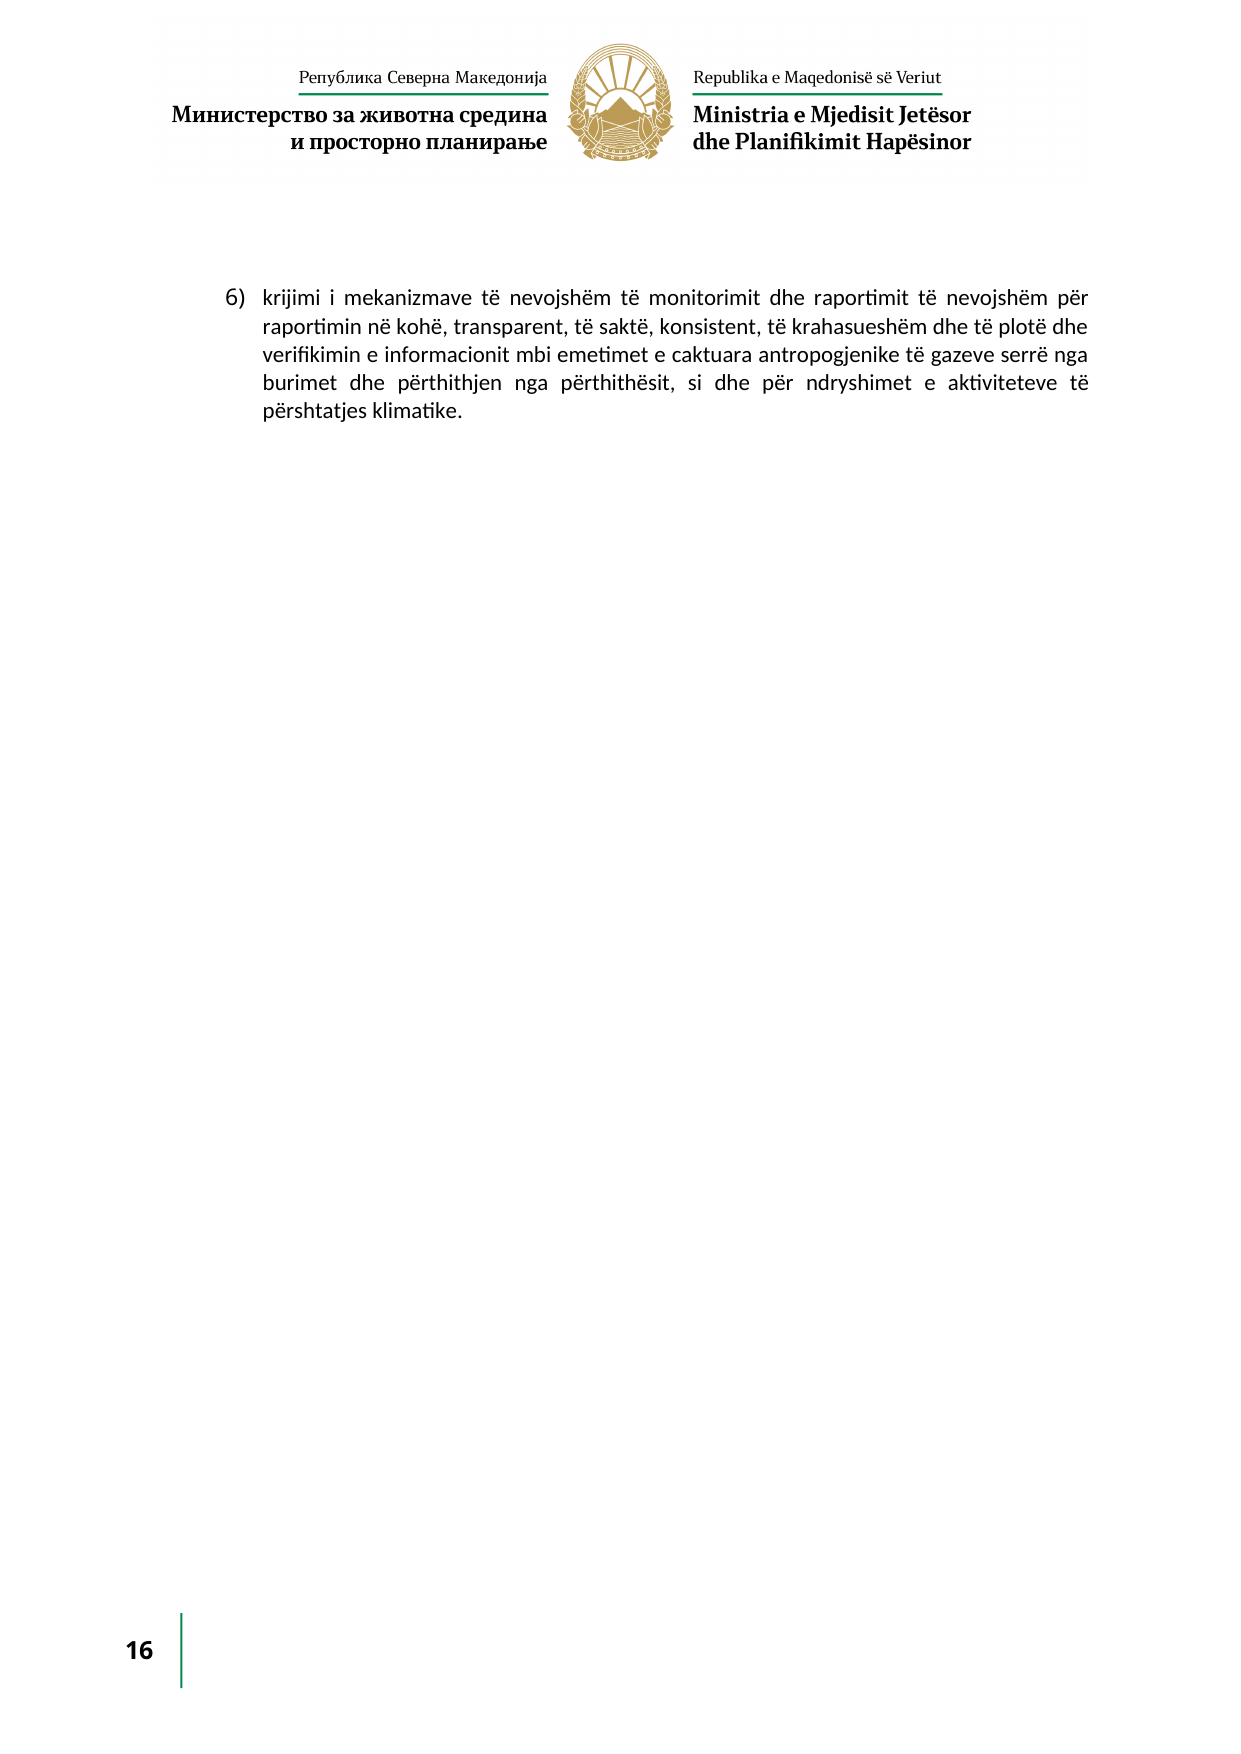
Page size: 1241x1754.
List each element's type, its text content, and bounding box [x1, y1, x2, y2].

picture [150, 14, 1091, 190]
list krijimi i mekanizmave të nevojshëm të monitorimit dhe raportimit të nevojshëm për raportimin në kohë, transparent, të saktë, konsistent, të krahasueshëm dhe të plotë dhe verifikimin e informacionit mbi emetimet e caktuara antropogjenike të gazeve serrë nga burimet dhe përthithjen nga përthithësit, si dhe për ndryshimet e aktiviteteve të përshtatjes klimatike. [225, 281, 1090, 424]
